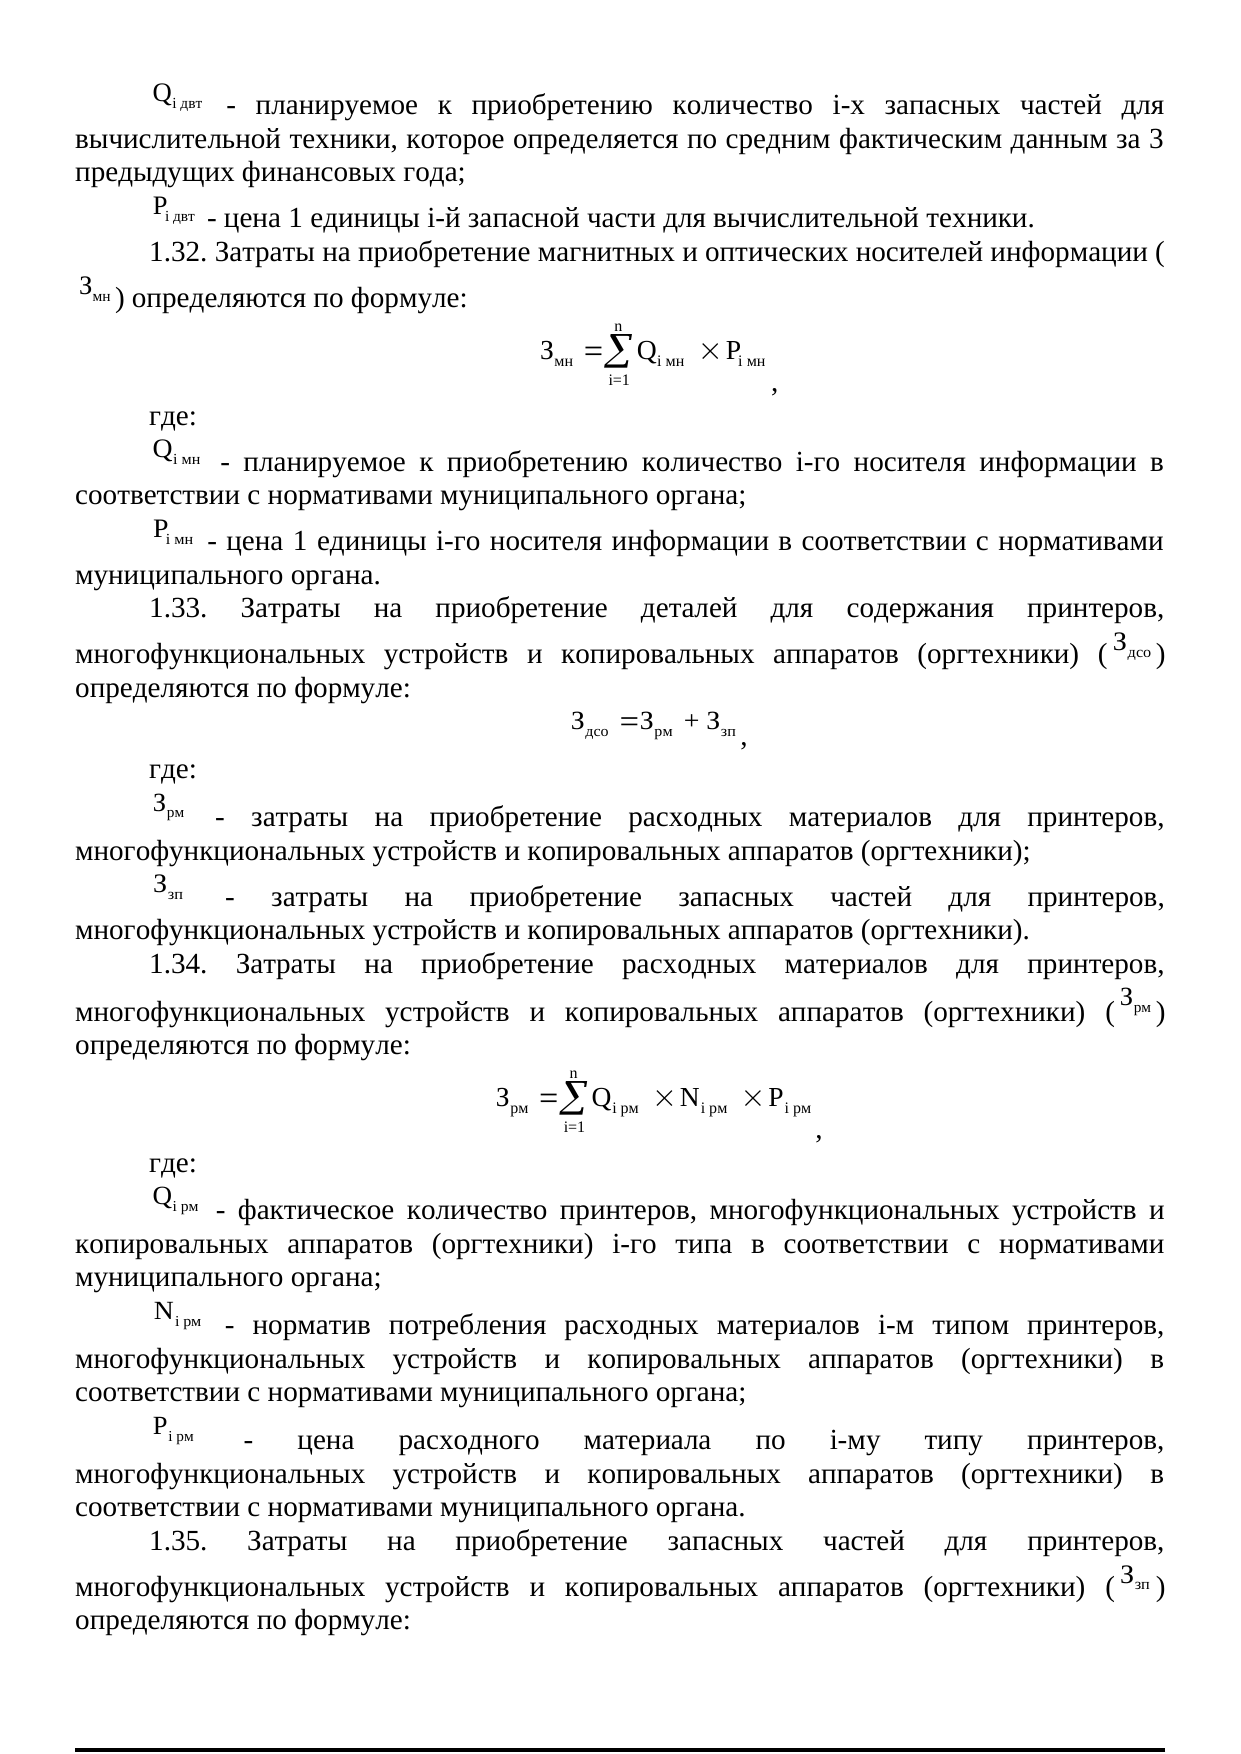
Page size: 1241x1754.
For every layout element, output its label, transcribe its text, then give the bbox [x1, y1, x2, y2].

text - планируемое к приобретению количество i-го носителя информации в соответствии с нормативами муниципального органа; [75, 431, 1165, 511]
text , [75, 314, 1165, 398]
text где: [75, 1145, 1165, 1178]
text - цена расходного материала по i-му типу принтеров, многофункциональных устройств и копировальных аппаратов (оргтехники) в соответствии с нормативами муниципального органа. [75, 1408, 1165, 1523]
text - норматив потребления расходных материалов i-м типом принтеров, многофункциональных устройств и копировальных аппаратов (оргтехники) в соответствии с нормативами муниципального органа; [75, 1293, 1165, 1408]
text - планируемое к приобретению количество i-х запасных частей для вычислительной техники, которое определяется по средним фактическим данным за 3 предыдущих финансовых года; [75, 75, 1165, 188]
text - фактическое количество принтеров, многофункциональных устройств и копировальных аппаратов (оргтехники) i-го типа в соответствии с нормативами муниципального органа; [75, 1178, 1165, 1293]
text 1.32. Затраты на приобретение магнитных и оптических носителей информации () определяются по формуле: [75, 234, 1165, 314]
text - цена 1 единицы i-го носителя информации в соответствии с нормативами муниципального органа. [75, 511, 1165, 590]
text - затраты на приобретение расходных материалов для принтеров, многофункциональных устройств и копировальных аппаратов (оргтехники); [75, 785, 1165, 866]
text , [75, 1061, 1165, 1145]
text - затраты на приобретение запасных частей для принтеров, многофункциональных устройств и копировальных аппаратов (оргтехники). [75, 866, 1165, 946]
text 1.33. Затраты на приобретение деталей для содержания принтеров, многофункциональных устройств и копировальных аппаратов (оргтехники) () определяются по формуле: [75, 590, 1165, 703]
text где: [75, 398, 1165, 431]
text - цена 1 единицы i-й запасной части для вычислительной техники. [75, 188, 1165, 234]
text 1.35. Затраты на приобретение запасных частей для принтеров, многофункциональных устройств и копировальных аппаратов (оргтехники) () определяются по формуле: [75, 1523, 1165, 1636]
text , [75, 703, 1165, 751]
text 1.34. Затраты на приобретение расходных материалов для принтеров, многофункциональных устройств и копировальных аппаратов (оргтехники) () определяются по формуле: [75, 946, 1165, 1061]
text где: [75, 751, 1165, 785]
